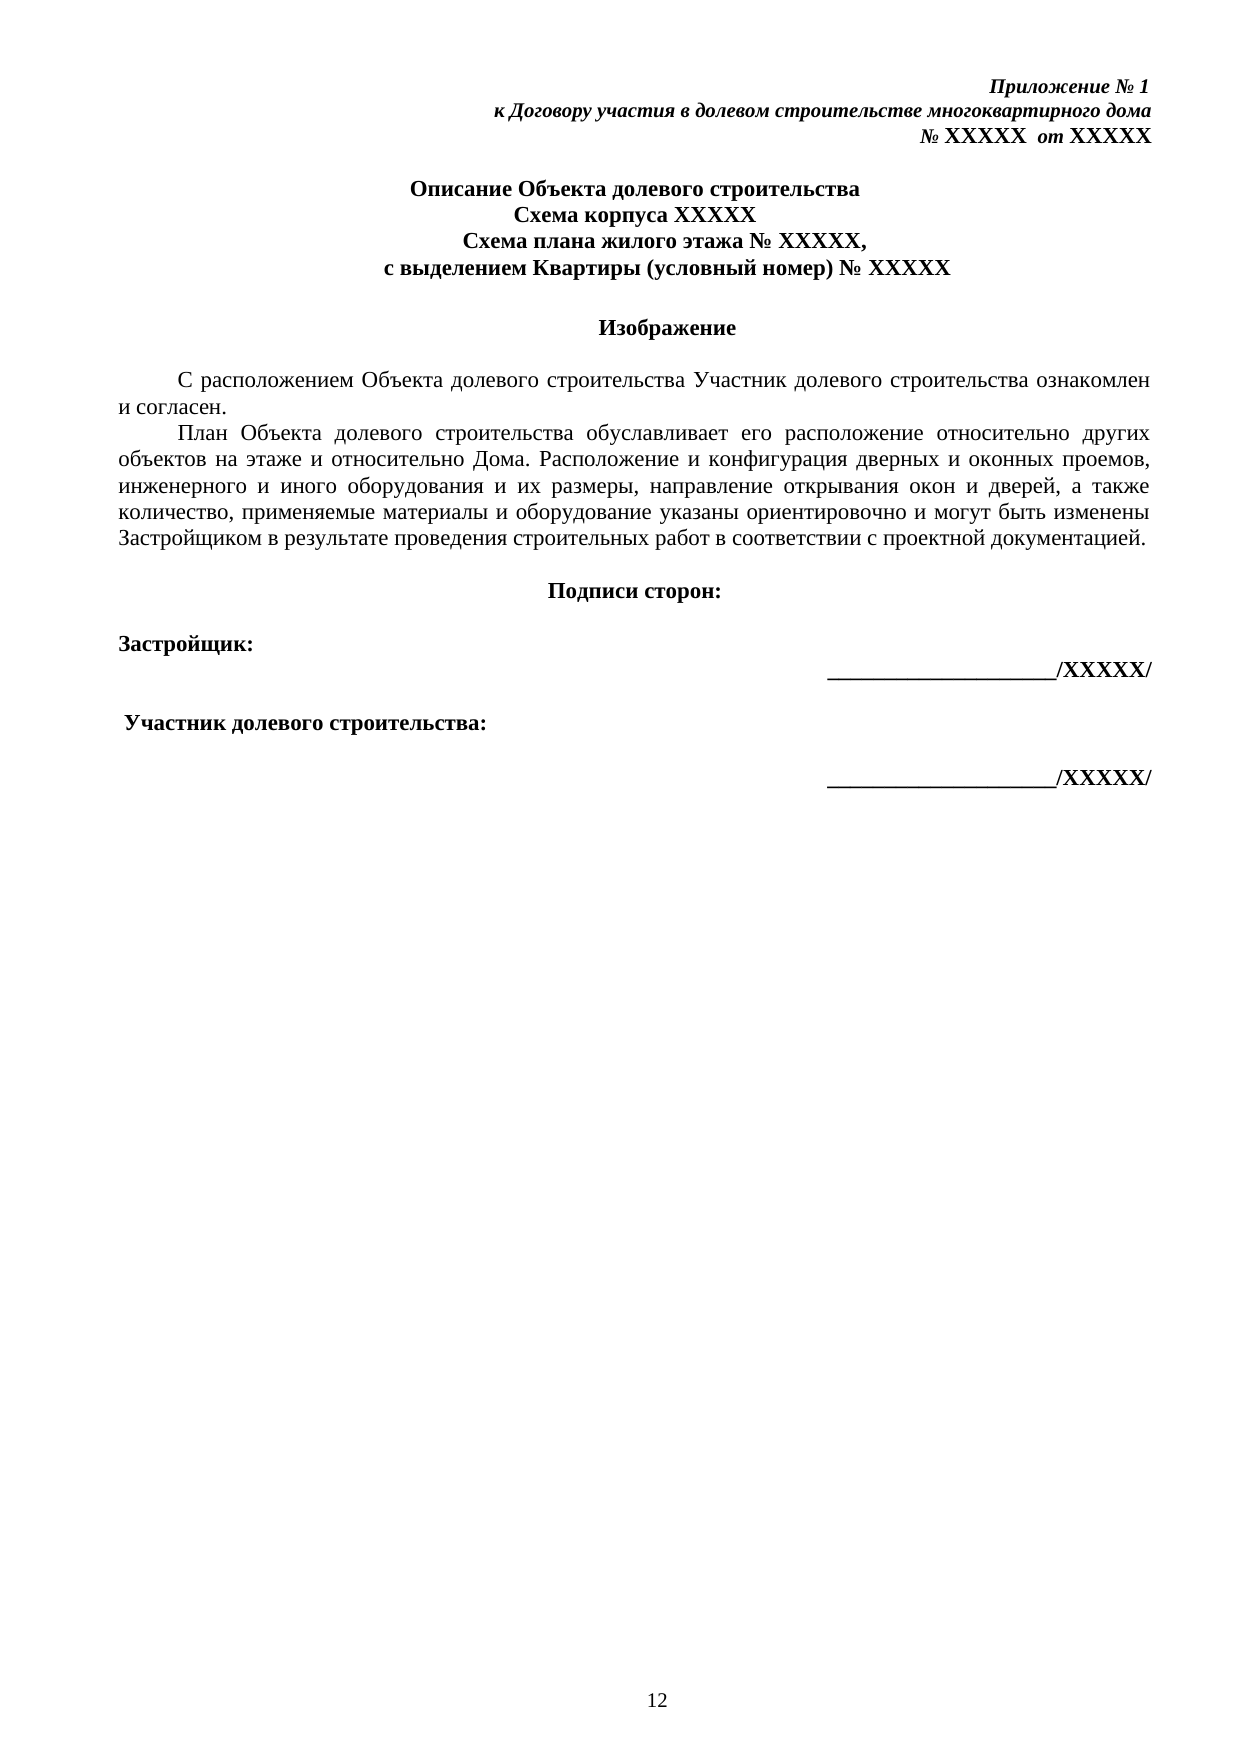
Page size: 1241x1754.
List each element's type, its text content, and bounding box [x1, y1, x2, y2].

text Схема плана жилого этажа № ХХХХХ, [118, 227, 1152, 254]
text План Объекта долевого строительства обуславливает его расположение относительно других объектов на этаже и относительно Дома. Расположение и конфигурация дверных и оконных проемов, инженерного и иного оборудования и их размеры, направление открывания окон и дверей, а также количество, применяемые материалы и оборудование указаны ориентировочно и могут быть изменены Застройщиком в результате проведения строительных работ в соответствии с проектной документацией. [118, 419, 1152, 551]
text с выделением Квартиры (условный номер) № ХХХХХ [118, 254, 1152, 280]
text Изображение [118, 314, 1152, 340]
text к Договору участия в долевом строительстве многоквартирного дома [118, 98, 1152, 122]
text Подписи сторон: [118, 577, 1152, 603]
text ____________________/ХХХХХ/ [118, 656, 1152, 683]
text Описание Объекта долевого строительства [118, 175, 1152, 201]
text ____________________/ХХХХХ/ [118, 735, 1152, 790]
text С расположением Объекта долевого строительства Участник долевого строительства ознакомлен и согласен. [118, 366, 1152, 419]
text Приложение № 1 [118, 74, 1152, 98]
text Застройщик: [118, 630, 1152, 656]
text № ХХХХХ от ХХХХХ [88, 122, 1152, 148]
text Участник долевого строительства: [118, 709, 1152, 735]
text Схема корпуса ХХХХХ [118, 201, 1152, 227]
